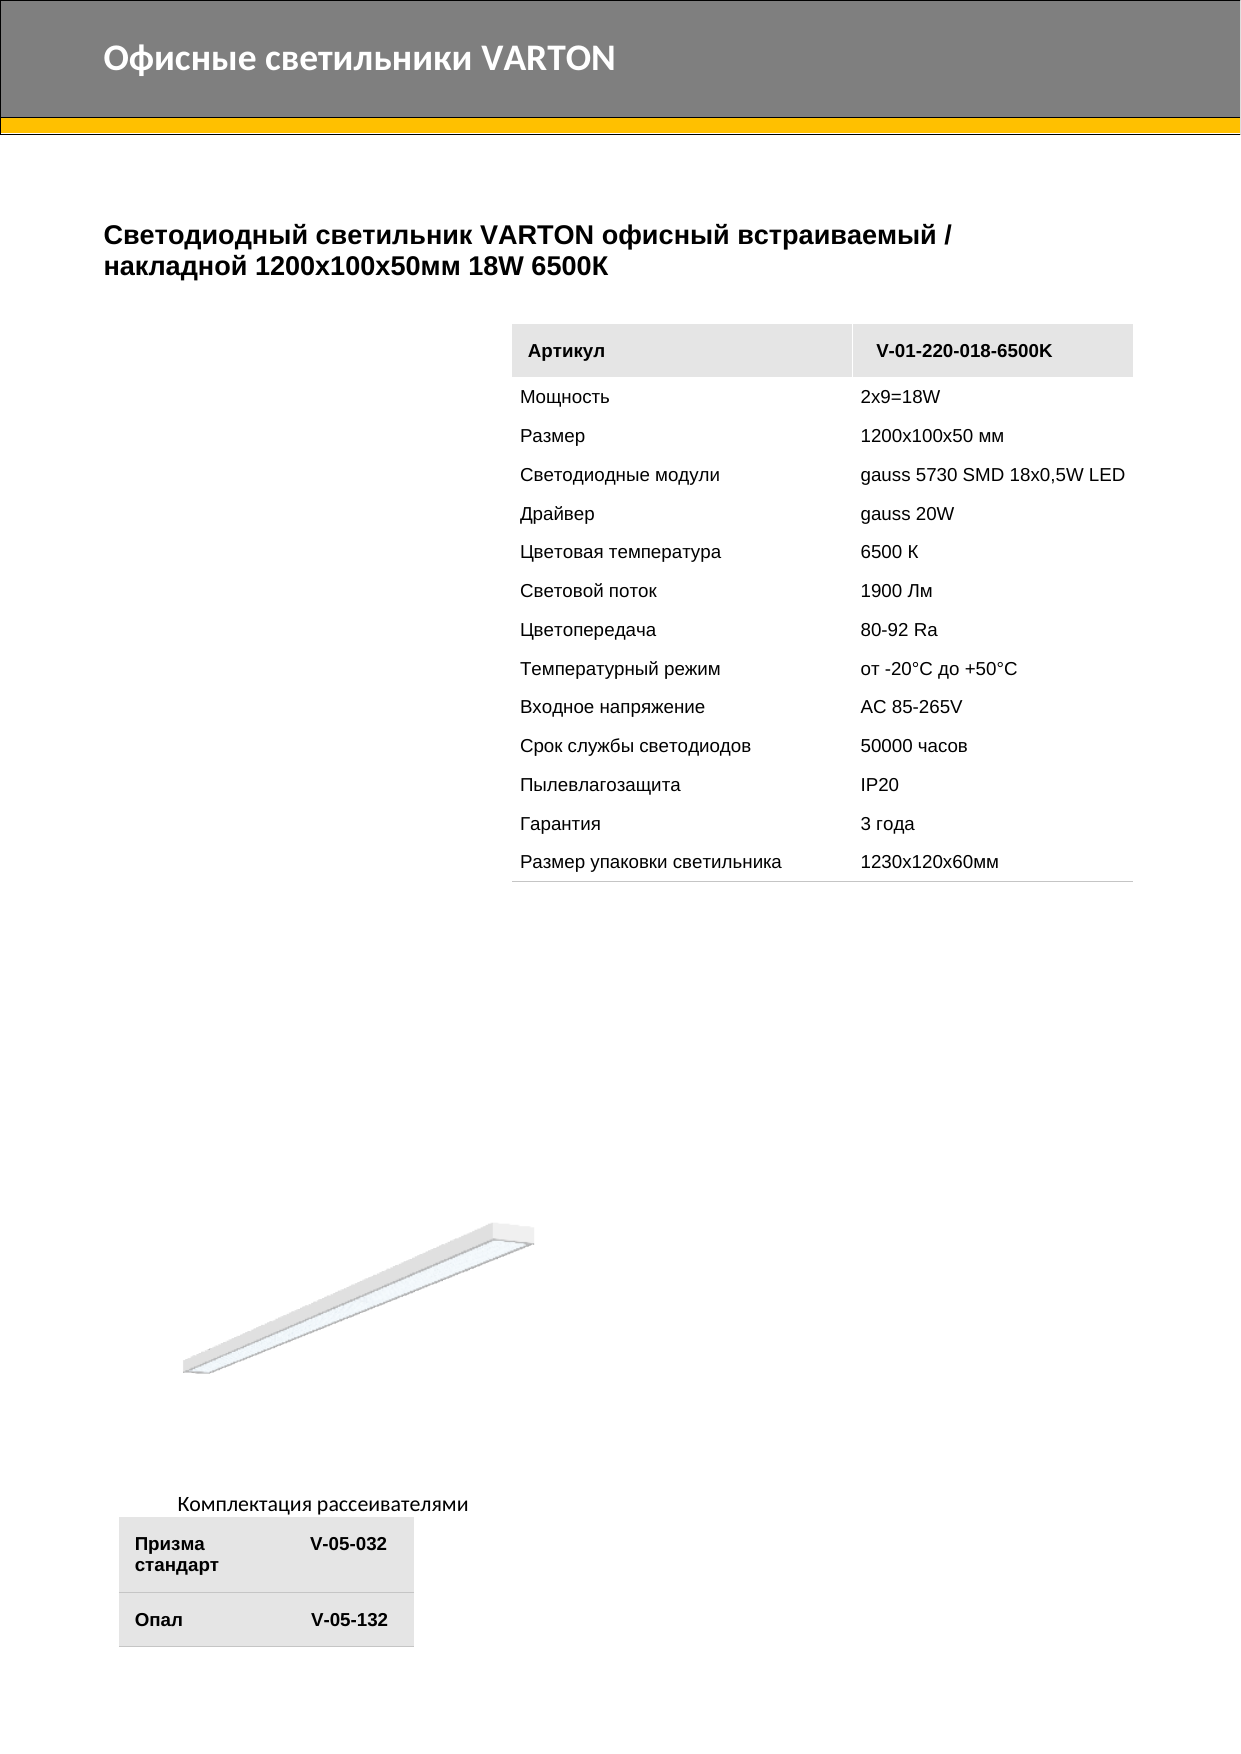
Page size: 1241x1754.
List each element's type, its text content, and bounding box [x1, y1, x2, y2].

table_cell Цветопередача [512, 611, 852, 648]
table_cell Драйвер [512, 495, 852, 532]
table_cell от -20°С до +50°С [853, 650, 1133, 687]
picture [177, 1164, 543, 1446]
table_cell IP20 [853, 766, 1133, 803]
table_cell Опал [119, 1593, 294, 1646]
table_cell Входное напряжение [512, 689, 852, 726]
table_header V-05-032 [294, 1517, 414, 1591]
table_cell 1230х120х60мм [853, 844, 1133, 881]
table_header Призма стандарт [119, 1517, 294, 1591]
table_cell 6500 К [853, 534, 1133, 571]
table_cell Пылевлагозащита [512, 766, 852, 803]
table_cell V-05-132 [294, 1593, 414, 1646]
table_cell 2x9=18W [853, 379, 1133, 416]
table_cell Гарантия [512, 805, 852, 842]
table_cell 80-92 Ra [853, 611, 1133, 648]
table_cell Температурный режим [512, 650, 852, 687]
table_cell 3 года [853, 805, 1133, 842]
table_header Артикул [512, 324, 852, 377]
table_cell Размер [512, 417, 852, 454]
table_cell Размер упаковки светильника [512, 844, 852, 881]
table_cell gauss 5730 SMD 18x0,5W LED [853, 456, 1133, 493]
table_cell 1900 Лм [853, 572, 1133, 609]
table_cell Световой поток [512, 572, 852, 609]
table_cell Светодиодные модули [512, 456, 852, 493]
table_header V-01-220-018-6500K [853, 324, 1133, 377]
table_cell gauss 20W [853, 495, 1133, 532]
table_cell АС 85-265V [853, 689, 1133, 726]
text Комплектация рассеивателями [177, 1451, 1152, 1517]
text Светодиодный светильник VARTON офисный встраиваемый / накладной 1200х100х50мм 18W 6500К [103, 219, 1152, 281]
table_cell 50000 часов [853, 727, 1133, 764]
table_cell 1200х100х50 мм [853, 417, 1133, 454]
table_cell Срок службы светодиодов [512, 727, 852, 764]
table_cell Цветовая температура [512, 534, 852, 571]
table_cell Мощность [512, 379, 852, 416]
